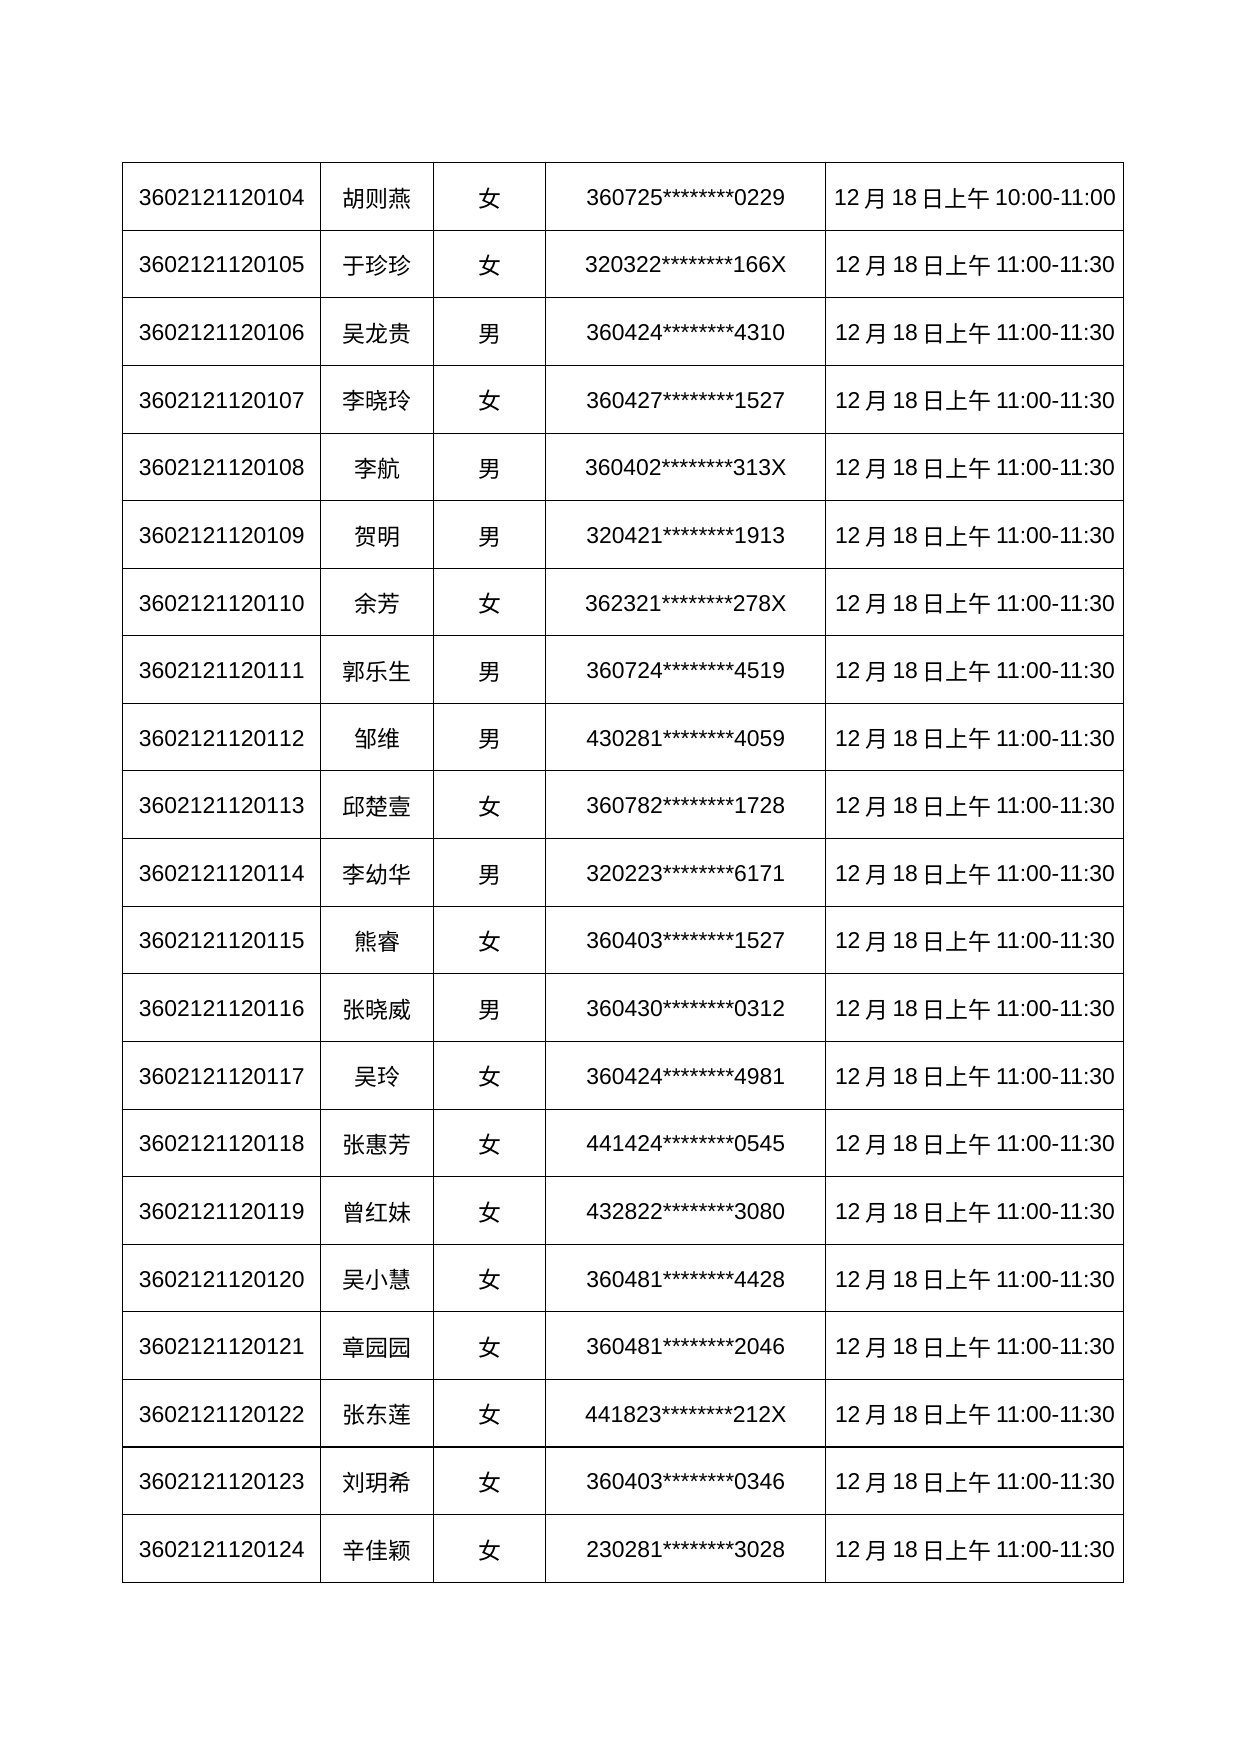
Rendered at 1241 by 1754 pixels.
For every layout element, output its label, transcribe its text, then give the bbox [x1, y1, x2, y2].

table_cell 12月18日上午11:00-11:30 [826, 704, 1123, 770]
table_cell 360782********1728 [546, 771, 825, 838]
table_cell 3602121120112 [123, 704, 320, 770]
table_cell 360403********1527 [546, 907, 825, 973]
table_cell 360725********0229 [546, 163, 825, 229]
table_cell 熊睿 [321, 907, 433, 973]
table_cell 女 [434, 1245, 545, 1311]
table_cell 360424********4981 [546, 1042, 825, 1108]
table_cell 12月18日上午11:00-11:30 [826, 907, 1123, 973]
table_cell 230281********3028 [546, 1515, 825, 1582]
table_cell 女 [434, 1380, 545, 1446]
table_cell 12月18日上午11:00-11:30 [826, 839, 1123, 906]
table_cell 3602121120108 [123, 434, 320, 500]
table_cell 3602121120111 [123, 636, 320, 703]
table_cell 3602121120119 [123, 1177, 320, 1244]
table_cell 3602121120106 [123, 298, 320, 365]
table_cell 12月18日上午11:00-11:30 [826, 636, 1123, 703]
table_cell 12月18日上午11:00-11:30 [826, 366, 1123, 432]
table_cell 3602121120115 [123, 907, 320, 973]
table_cell 于珍珍 [321, 231, 433, 297]
table_cell 12月18日上午11:00-11:30 [826, 1177, 1123, 1244]
table_cell 3602121120124 [123, 1515, 320, 1582]
table_cell 女 [434, 907, 545, 973]
table_cell 3602121120113 [123, 771, 320, 838]
table_cell 3602121120116 [123, 974, 320, 1041]
table_cell 李晓玲 [321, 366, 433, 432]
table_cell 女 [434, 771, 545, 838]
table_cell 曾红妹 [321, 1177, 433, 1244]
table_cell 男 [434, 974, 545, 1041]
table_cell 441424********0545 [546, 1110, 825, 1176]
table_cell 12月18日上午11:00-11:30 [826, 1515, 1123, 1582]
table_cell 女 [434, 1448, 545, 1514]
table_cell 12月18日上午11:00-11:30 [826, 1042, 1123, 1108]
table_cell 12月18日上午11:00-11:30 [826, 501, 1123, 568]
table_cell 320322********166X [546, 231, 825, 297]
table_cell 360402********313X [546, 434, 825, 500]
table_cell 12月18日上午11:00-11:30 [826, 1245, 1123, 1311]
table_cell 362321********278X [546, 569, 825, 635]
table_cell 3602121120110 [123, 569, 320, 635]
table_cell 女 [434, 1312, 545, 1379]
table_cell 张东莲 [321, 1380, 433, 1446]
table_cell 441823********212X [546, 1380, 825, 1446]
table_cell 12月18日上午11:00-11:30 [826, 231, 1123, 297]
table_cell 吴小慧 [321, 1245, 433, 1311]
table_cell 360724********4519 [546, 636, 825, 703]
table_cell 女 [434, 366, 545, 432]
table_cell 3602121120104 [123, 163, 320, 229]
table_cell 女 [434, 1177, 545, 1244]
table_cell 郭乐生 [321, 636, 433, 703]
table_cell 男 [434, 501, 545, 568]
table_cell 女 [434, 1515, 545, 1582]
table_cell 12月18日上午11:00-11:30 [826, 974, 1123, 1041]
table_cell 男 [434, 298, 545, 365]
table_cell 邱楚壹 [321, 771, 433, 838]
table_cell 320223********6171 [546, 839, 825, 906]
table_cell 12月18日上午11:00-11:30 [826, 1312, 1123, 1379]
table_cell 女 [434, 231, 545, 297]
table_cell 张晓威 [321, 974, 433, 1041]
table_cell 3602121120117 [123, 1042, 320, 1108]
table_cell 邹维 [321, 704, 433, 770]
table_cell 女 [434, 569, 545, 635]
table_cell 余芳 [321, 569, 433, 635]
table_cell 贺明 [321, 501, 433, 568]
table_cell 女 [434, 1110, 545, 1176]
table_cell 360427********1527 [546, 366, 825, 432]
table_cell 360424********4310 [546, 298, 825, 365]
table_cell 12月18日上午11:00-11:30 [826, 434, 1123, 500]
table_cell 320421********1913 [546, 501, 825, 568]
table_cell 3602121120122 [123, 1380, 320, 1446]
table_cell 刘玥希 [321, 1448, 433, 1514]
table_cell 3602121120105 [123, 231, 320, 297]
table_cell 12月18日上午11:00-11:30 [826, 569, 1123, 635]
table_cell 女 [434, 1042, 545, 1108]
table_cell 张惠芳 [321, 1110, 433, 1176]
table_cell 胡则燕 [321, 163, 433, 229]
table_cell 男 [434, 839, 545, 906]
table_cell 男 [434, 704, 545, 770]
table_cell 3602121120114 [123, 839, 320, 906]
table_cell 男 [434, 636, 545, 703]
table_cell 3602121120109 [123, 501, 320, 568]
table_cell 360430********0312 [546, 974, 825, 1041]
table_cell 12月18日上午11:00-11:30 [826, 1448, 1123, 1514]
table_cell 女 [434, 163, 545, 229]
table_cell 吴玲 [321, 1042, 433, 1108]
table_cell 李幼华 [321, 839, 433, 906]
table_cell 360481********4428 [546, 1245, 825, 1311]
table_cell 432822********3080 [546, 1177, 825, 1244]
table_cell 12月18日上午11:00-11:30 [826, 771, 1123, 838]
table_cell 12月18日上午11:00-11:30 [826, 298, 1123, 365]
table_cell 男 [434, 434, 545, 500]
table_cell 12月18日上午11:00-11:30 [826, 1110, 1123, 1176]
table_cell 辛佳颖 [321, 1515, 433, 1582]
table_cell 360481********2046 [546, 1312, 825, 1379]
table_cell 李航 [321, 434, 433, 500]
table_cell 章园园 [321, 1312, 433, 1379]
table_cell 3602121120107 [123, 366, 320, 432]
table_cell 3602121120120 [123, 1245, 320, 1311]
table_cell 吴龙贵 [321, 298, 433, 365]
table_cell 360403********0346 [546, 1448, 825, 1514]
table_cell 12月18日上午11:00-11:30 [826, 1380, 1123, 1446]
table_cell 3602121120121 [123, 1312, 320, 1379]
table_cell 430281********4059 [546, 704, 825, 770]
table_cell 12月18日上午10:00-11:00 [826, 163, 1123, 229]
table_cell 3602121120118 [123, 1110, 320, 1176]
table_cell 3602121120123 [123, 1448, 320, 1514]
